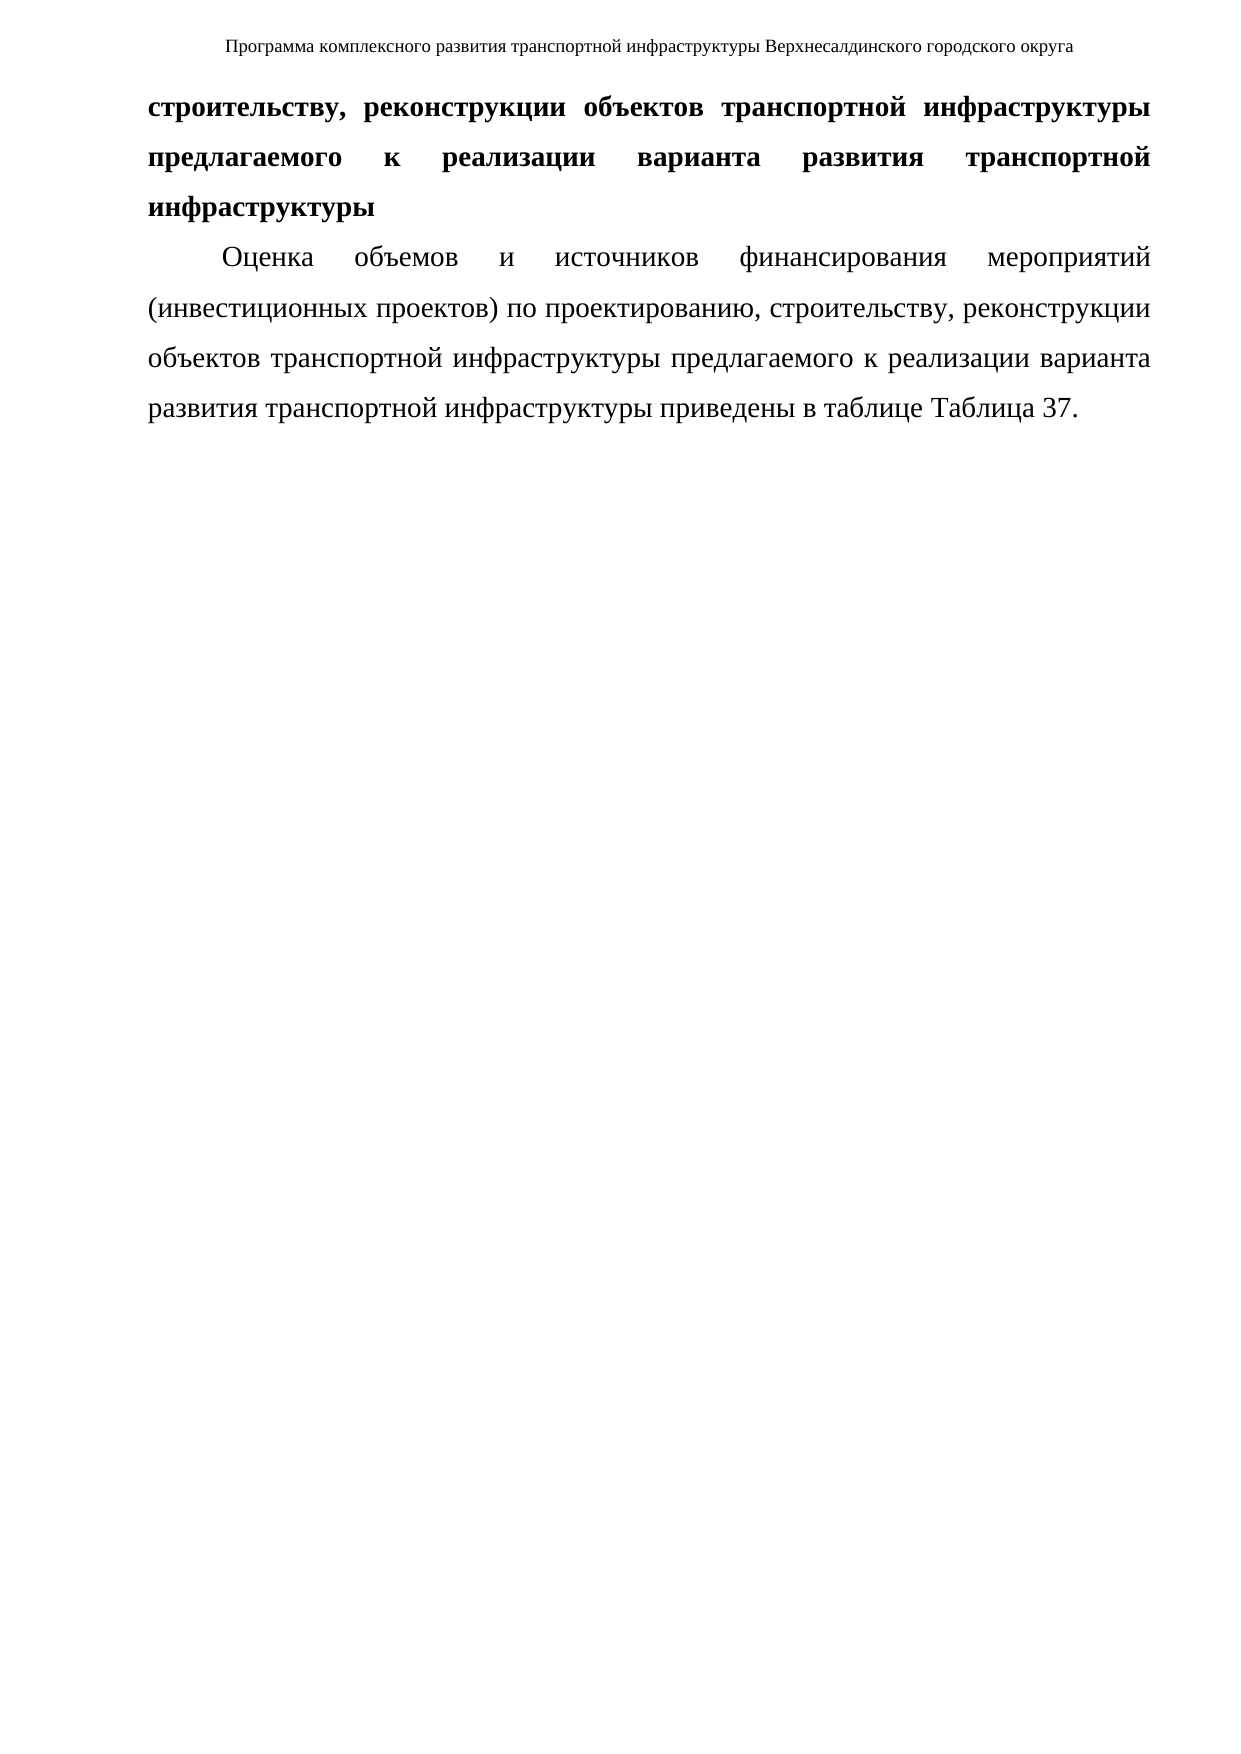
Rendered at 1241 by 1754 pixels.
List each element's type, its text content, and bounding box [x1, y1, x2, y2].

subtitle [148, 89, 1152, 223]
text Оценка объемов и источников финансирования мероприятий (инвестиционных проектов) по проектированию, строительству, реконструкции объектов транспортной инфраструктуры предлагаемого к реализации варианта развития транспортной инфраструктуры приведены в таблице Таблица 37. [148, 239, 1152, 424]
